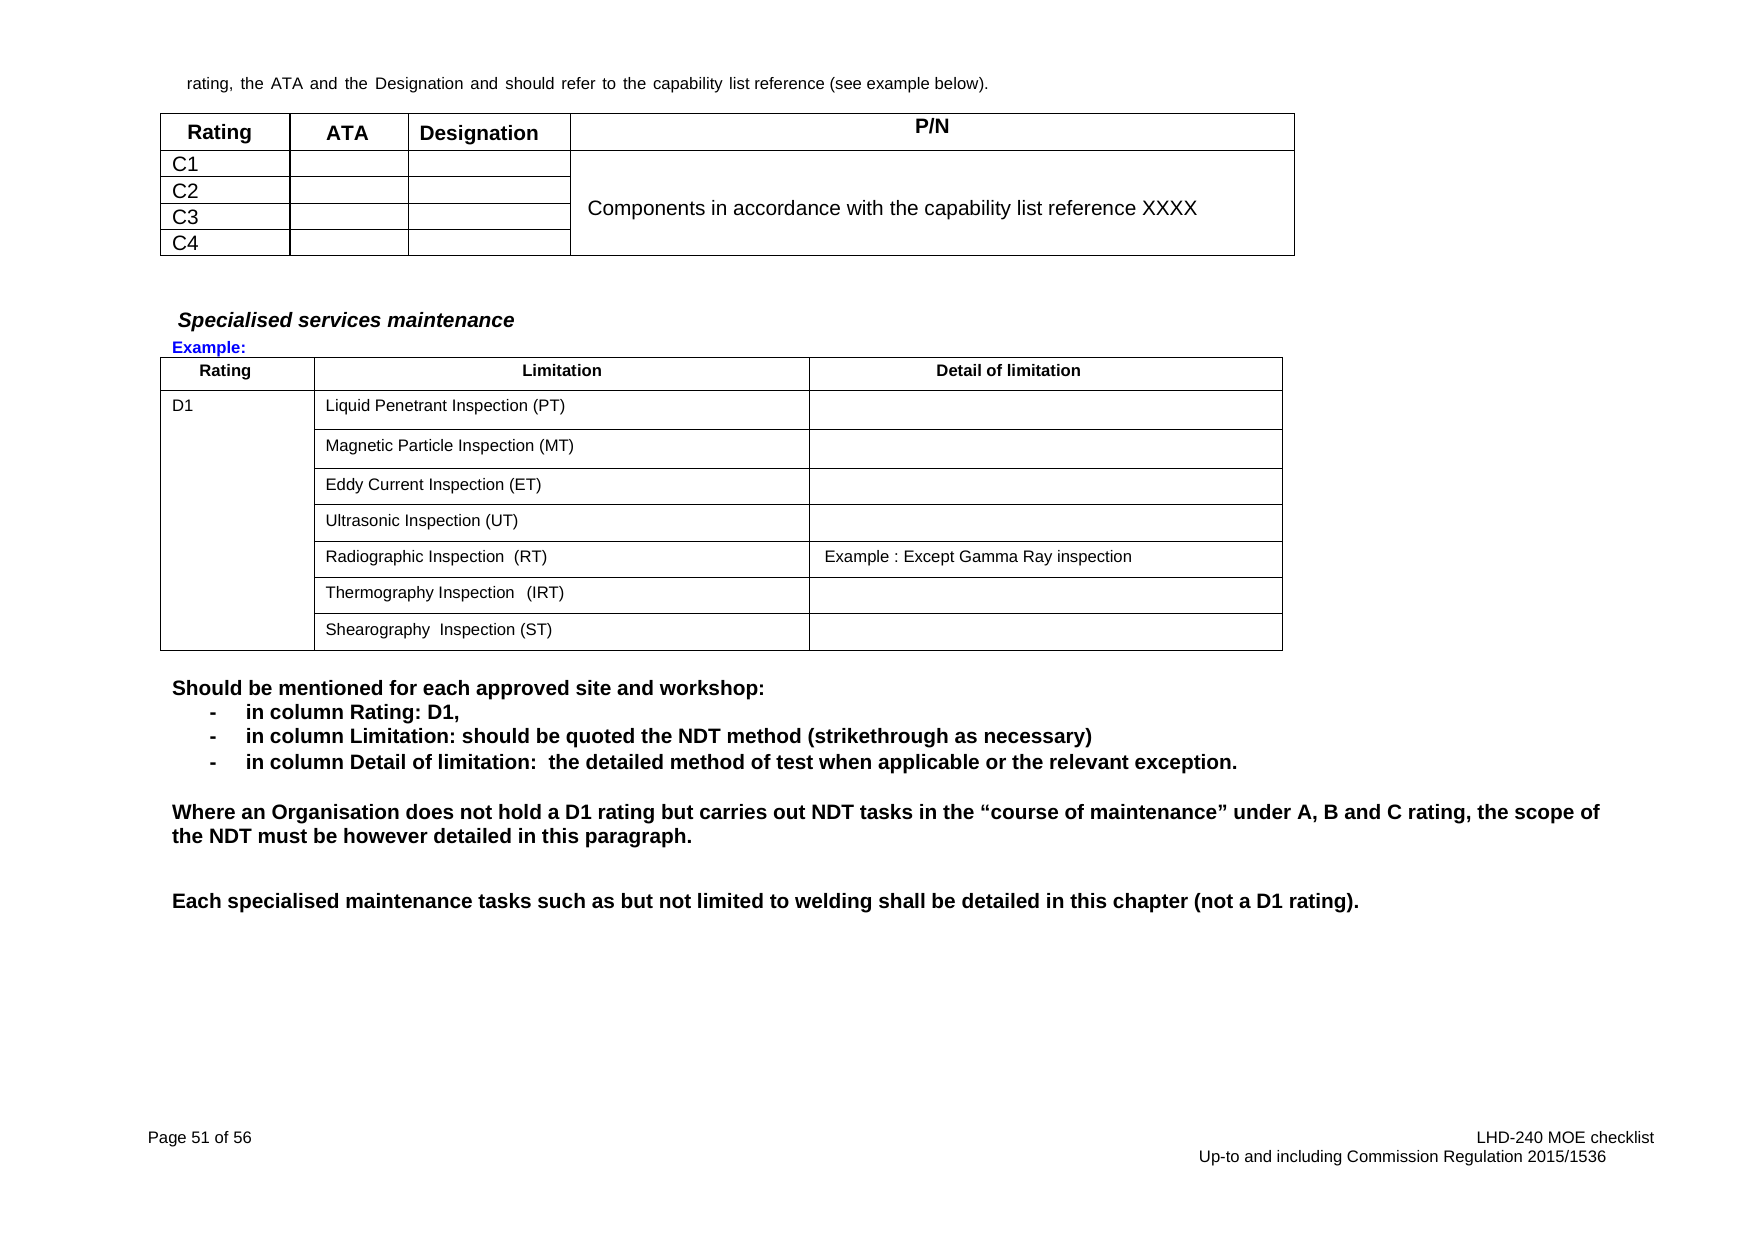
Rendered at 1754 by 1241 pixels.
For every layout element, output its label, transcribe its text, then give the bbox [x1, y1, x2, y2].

table_cell Ultrasonic Inspection (UT) [315, 505, 809, 541]
table_cell [810, 430, 1282, 468]
table_header Limitation [315, 358, 809, 389]
table_cell C2 [161, 177, 289, 203]
table_header Designation [409, 114, 570, 150]
table_cell [409, 204, 570, 229]
table_header P/N [571, 114, 1294, 150]
table_cell Components in accordance with the capability list reference XXXX [571, 151, 1294, 255]
table_cell [291, 230, 408, 255]
text Each specialised maintenance tasks such as but not limited to welding shall be detailed in this chapter (not a D1 rating). [172, 889, 1559, 913]
text Example: [172, 337, 1606, 357]
table_cell Thermography Inspection (IRT) [315, 578, 809, 613]
table_cell [810, 391, 1282, 429]
text - in column Rating: D1, [209, 700, 1606, 724]
table_cell [810, 505, 1282, 541]
text Where an Organisation does not hold a D1 rating but carries out NDT tasks in the “course of maintenance” under A, B and C rating, the scope of the NDT must be however detailed in this paragraph. [172, 799, 1606, 847]
table_cell Shearography Inspection (ST) [315, 614, 809, 649]
table_cell Radiographic Inspection (RT) [315, 542, 809, 577]
table_cell [291, 177, 408, 203]
table_cell C3 [161, 204, 289, 229]
table_header Detail of limitation [810, 358, 1282, 389]
table_cell Liquid Penetrant Inspection (PT) [315, 391, 809, 429]
table_cell [409, 151, 570, 176]
table_cell Example : Except Gamma Ray inspection [810, 542, 1282, 577]
table_header Rating [161, 358, 314, 389]
table_cell C4 [161, 230, 289, 255]
table_cell D1 [161, 391, 314, 649]
table_cell [409, 230, 570, 255]
table_cell [291, 151, 408, 176]
text Should be mentioned for each approved site and workshop: [172, 676, 1606, 700]
text Specialised services maintenance [172, 307, 1606, 331]
table_header ATA [291, 114, 408, 150]
table_cell [291, 204, 408, 229]
table_cell [810, 469, 1282, 504]
table_header Rating [161, 114, 289, 150]
table_cell Magnetic Particle Inspection (MT) [315, 430, 809, 468]
table_cell [810, 578, 1282, 613]
table_cell C1 [161, 151, 289, 176]
table_cell [810, 614, 1282, 649]
text - in column Detail of limitation: the detailed method of test when applicable or the relevant exception. [209, 750, 1596, 775]
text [187, 74, 1596, 93]
table_cell Eddy Current Inspection (ET) [315, 469, 809, 504]
table_cell [409, 177, 570, 203]
text - in column Limitation: should be quoted the NDT method (strikethrough as necessary) [209, 724, 1606, 749]
